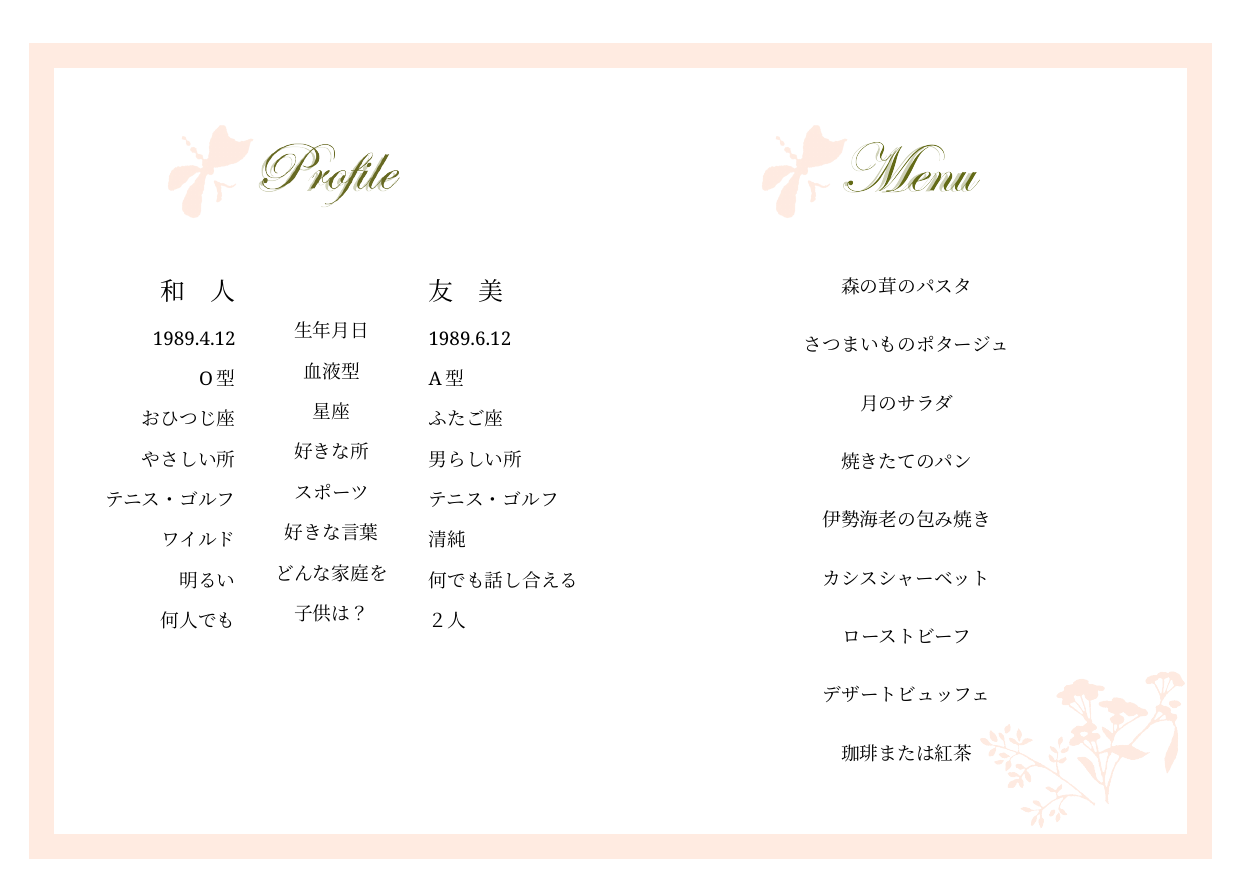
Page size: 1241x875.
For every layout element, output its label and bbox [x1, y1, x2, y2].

picture [754, 115, 981, 227]
picture [257, 142, 401, 208]
picture [160, 115, 255, 227]
picture [970, 655, 1196, 839]
